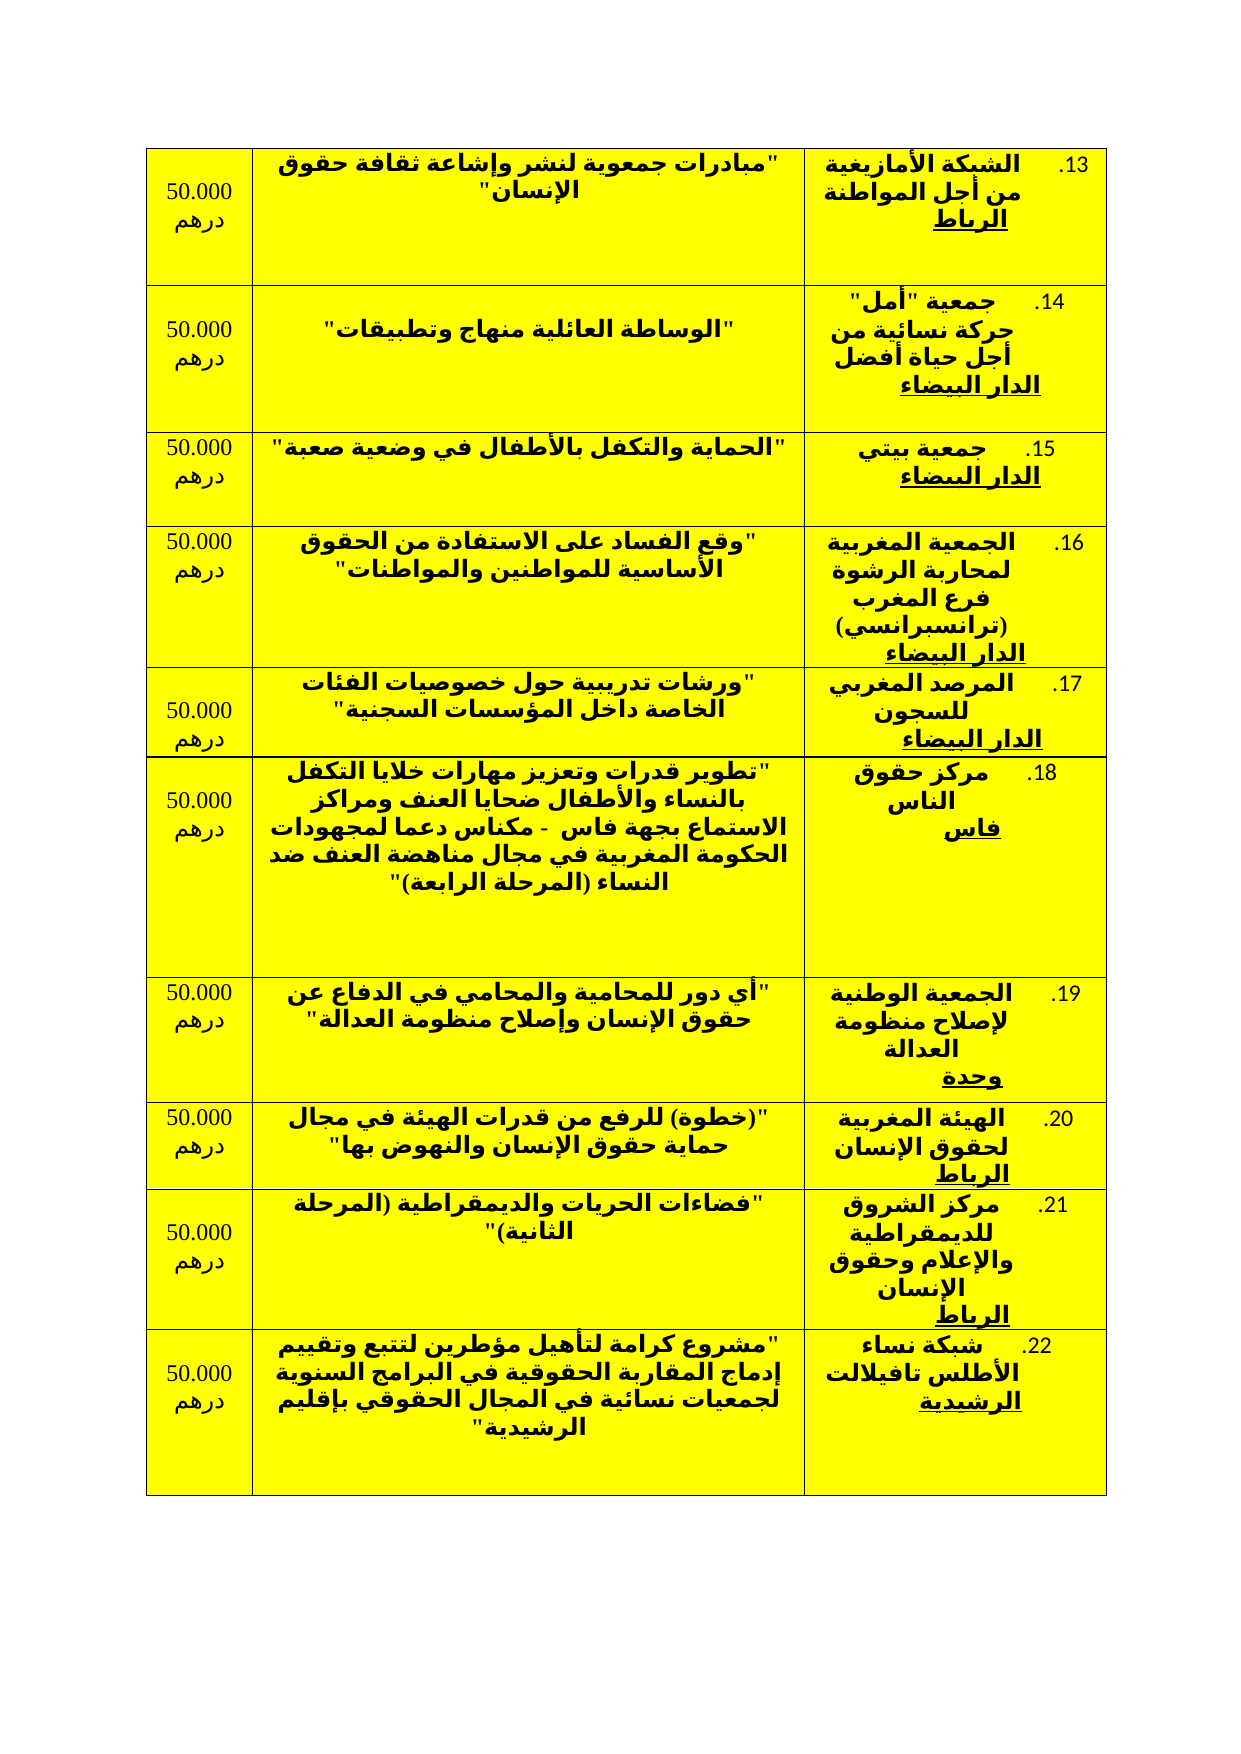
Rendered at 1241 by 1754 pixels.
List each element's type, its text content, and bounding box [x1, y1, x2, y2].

table_cell 50.000 درهم [147, 433, 252, 526]
table_cell الشبكة الأمازيغية من أجل المواطنة الرباط [805, 149, 1106, 285]
table_cell "وقع الفساد على الاستفادة من الحقوق الأساسية للمواطنين والمواطنات" [253, 527, 804, 667]
table_cell 50.000 درهم [147, 1103, 252, 1188]
table_cell "(خطوة) للرفع من قدرات الهيئة في مجال حماية حقوق الإنسان والنهوض بها" [253, 1103, 804, 1188]
table_cell 50.000 درهم [147, 527, 252, 667]
table_cell الجمعية المغربية لمحاربة الرشوة فرع المغرب (ترانسبرانسي) الدار البيضاء [805, 527, 1106, 667]
table_cell الهيئة المغربية لحقوق الإنسان الرباط [805, 1103, 1106, 1188]
table_cell 50.000 درهم [147, 978, 252, 1102]
table_cell مركز الشروق للديمقراطية والإعلام وحقوق الإنسان الرباط [805, 1190, 1106, 1329]
table_cell 50.000 درهم [147, 668, 252, 756]
table_cell جمعية "أمل" حركة نسائية من أجل حياة أفضل الدار البيضاء [805, 286, 1106, 432]
table_cell جمعية بيتي الدار البيضاء [805, 433, 1106, 526]
table_cell مركز حقوق الناس فاس [805, 758, 1106, 977]
table_cell "الوساطة العائلية منهاج وتطبيقات" [253, 286, 804, 432]
table_cell شبكة نساء الأطلس تافيلالت الرشيدية [805, 1330, 1106, 1495]
table_cell "مشروع كرامة لتأهيل مؤطرين لتتبع وتقييم إدماج المقاربة الحقوقية في البرامج السنوية لجمعيات نسائية في المجال الحقوقي بإقليم الرشيدية" [253, 1330, 804, 1495]
table_cell "فضاءات الحريات والديمقراطية (المرحلة الثانية)" [253, 1190, 804, 1329]
table_cell 50.000 درهم [147, 758, 252, 977]
table_cell 50.000 درهم [147, 1330, 252, 1495]
table_cell 50.000 درهم [147, 286, 252, 432]
table_cell "تطوير قدرات وتعزيز مهارات خلايا التكفل بالنساء والأطفال ضحايا العنف ومراكز الاستماع بجهة فاس - مكناس دعما لمجهودات الحكومة المغربية في مجال مناهضة العنف ضد النساء (المرحلة الرابعة)" [253, 758, 804, 977]
table_cell "ورشات تدريبية حول خصوصيات الفئات الخاصة داخل المؤسسات السجنية" [253, 668, 804, 756]
table_cell "مبادرات جمعوية لنشر وإشاعة ثقافة حقوق الإنسان" [253, 149, 804, 285]
table_cell المرصد المغربي للسجون الدار البيضاء [805, 668, 1106, 756]
table_cell "الحماية والتكفل بالأطفال في وضعية صعبة" [253, 433, 804, 526]
table_cell الجمعية الوطنية لإصلاح منظومة العدالة وجدة [805, 978, 1106, 1102]
table_cell 50.000 درهم [147, 149, 252, 285]
table_cell 50.000 درهم [147, 1190, 252, 1329]
table_cell "أي دور للمحامية والمحامي في الدفاع عن حقوق الإنسان وإصلاح منظومة العدالة" [253, 978, 804, 1102]
